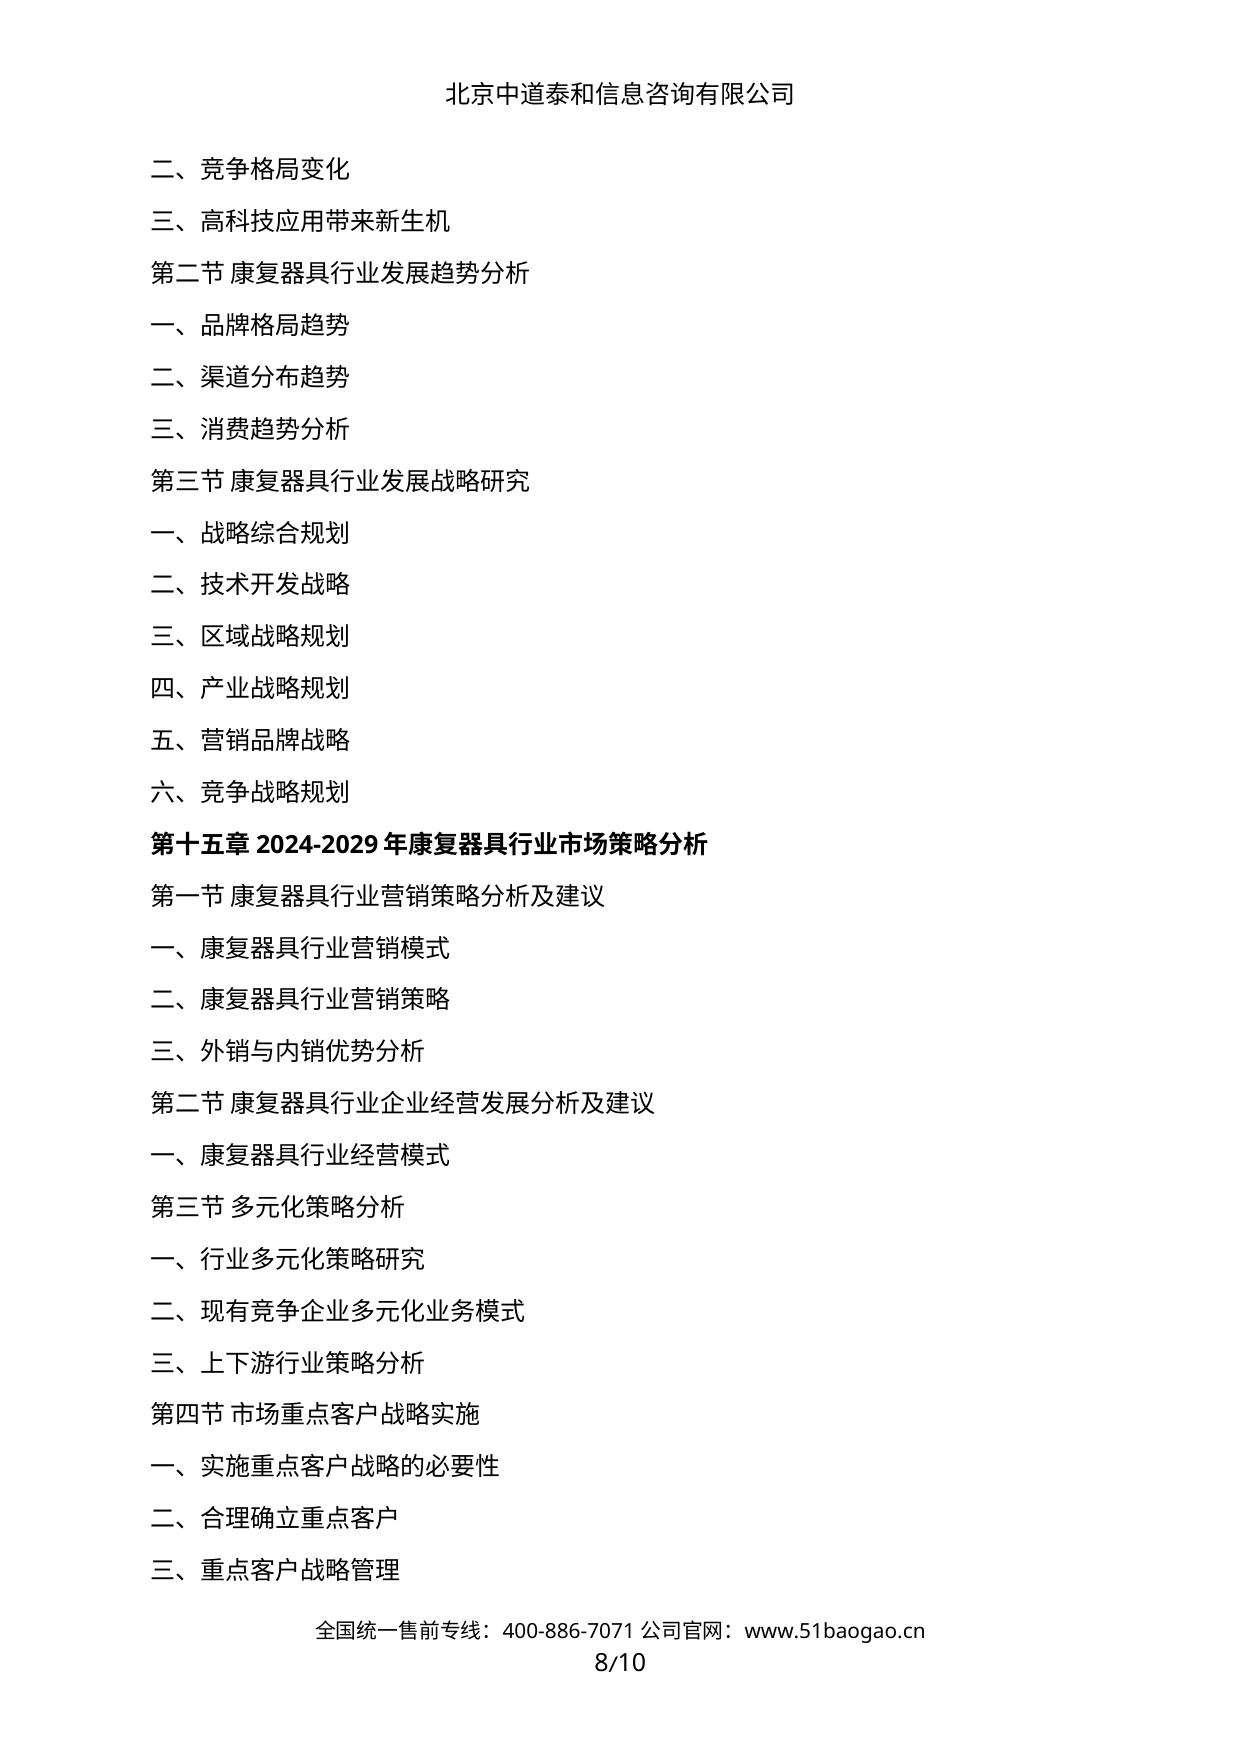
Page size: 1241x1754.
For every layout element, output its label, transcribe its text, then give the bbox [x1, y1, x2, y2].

text 三、区域战略规划 [150, 617, 1090, 653]
text 三、高科技应用带来新生机 [150, 202, 1090, 238]
text 二、竞争格局变化 [150, 150, 1090, 186]
text 第三节 多元化策略分析 [150, 1187, 1090, 1224]
text 第二节 康复器具行业企业经营发展分析及建议 [150, 1084, 1090, 1120]
text 四、产业战略规划 [150, 669, 1090, 705]
text 第三节 康复器具行业发展战略研究 [150, 461, 1090, 497]
text 一、实施重点客户战略的必要性 [150, 1447, 1090, 1483]
text 一、康复器具行业经营模式 [150, 1136, 1090, 1172]
text 一、品牌格局趋势 [150, 306, 1090, 342]
text 五、营销品牌战略 [150, 721, 1090, 757]
text 三、上下游行业策略分析 [150, 1343, 1090, 1379]
text 二、技术开发战略 [150, 565, 1090, 601]
text 第二节 康复器具行业发展趋势分析 [150, 254, 1090, 290]
text 一、战略综合规划 [150, 513, 1090, 549]
text 二、合理确立重点客户 [150, 1499, 1090, 1535]
text 三、外销与内销优势分析 [150, 1032, 1090, 1068]
text 六、竞争战略规划 [150, 772, 1090, 809]
text 一、康复器具行业营销模式 [150, 928, 1090, 964]
text 三、重点客户战略管理 [150, 1551, 1090, 1587]
text 第十五章 2024-2029年康复器具行业市场策略分析 [150, 824, 1090, 861]
text 三、消费趋势分析 [150, 409, 1090, 446]
text 二、渠道分布趋势 [150, 357, 1090, 394]
text 二、康复器具行业营销策略 [150, 980, 1090, 1016]
text 二、现有竞争企业多元化业务模式 [150, 1291, 1090, 1327]
text 第四节 市场重点客户战略实施 [150, 1395, 1090, 1431]
text 一、行业多元化策略研究 [150, 1239, 1090, 1276]
text 第一节 康复器具行业营销策略分析及建议 [150, 876, 1090, 912]
